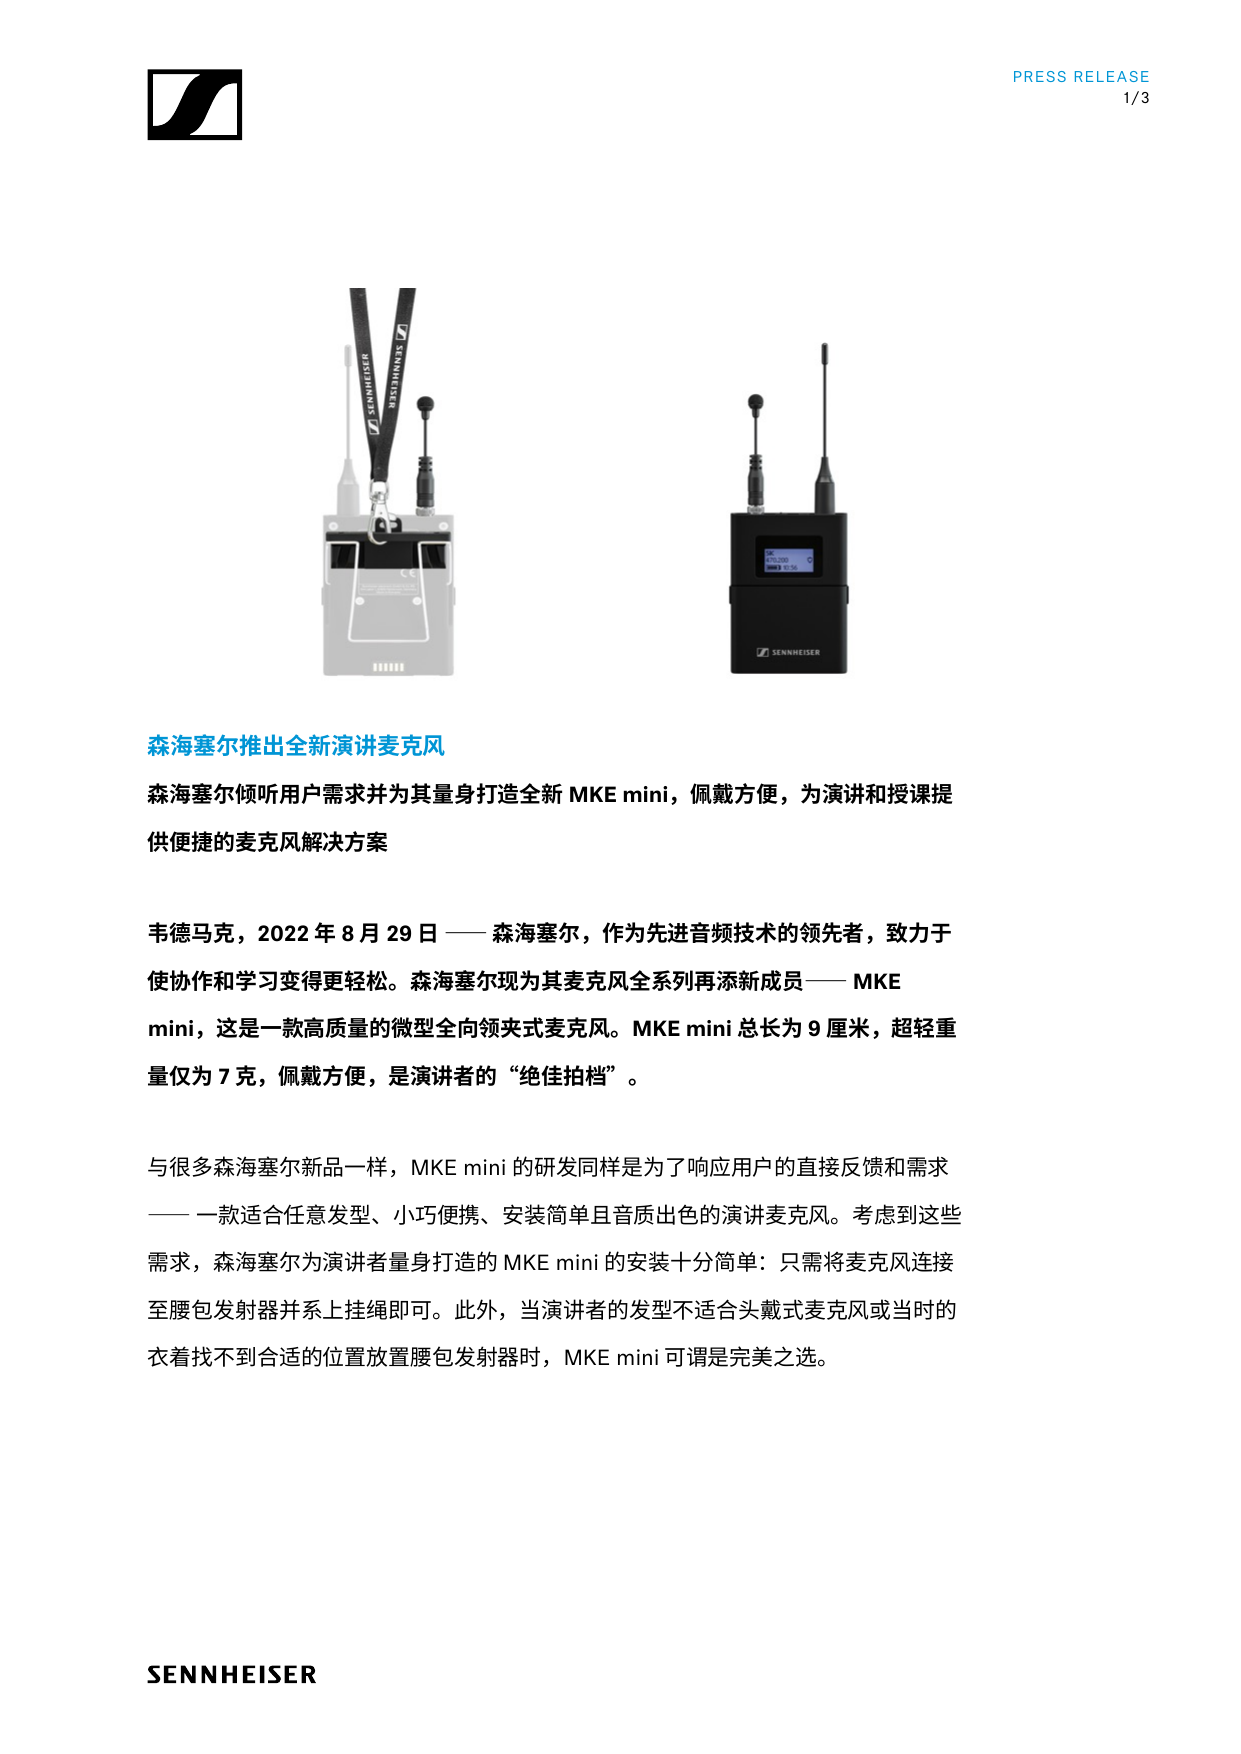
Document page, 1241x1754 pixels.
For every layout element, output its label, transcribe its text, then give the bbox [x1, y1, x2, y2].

text 森海塞尔推出全新演讲麦克风 [148, 727, 968, 761]
text 与很多森海塞尔新品一样，MKE mini 的研发同样是为了响应用户的直接反馈和需求—— 一款适合任意发型、小巧便携、安装简单且音质出色的演讲麦克风。考虑到这些需求，森海塞尔为演讲者量身打造的 MKE mini 的安装十分简单：只需将麦克风连接至腰包发射器并系上挂绳即可。此外，当演讲者的发型不适合头戴式麦克风或当时的衣着找不到合适的位置放置腰包发射器时，MKE mini可谓是完美之选。 [148, 1150, 968, 1372]
text 韦德马克，2022 年 8 月 29 日 —— 森海塞尔，作为先进音频技术的领先者，致力于使协作和学习变得更轻松。森海塞尔现为其麦克风全系列再添新成员—— MKE mini，这是一款高质量的微型全向领夹式麦克风。MKE mini 总长为 9 厘米，超轻重量仅为 7 克，佩戴方便，是演讲者的“绝佳拍档”。 [148, 916, 968, 1091]
picture [121, 286, 1028, 766]
text 森海塞尔倾听用户需求并为其量身打造全新 MKE mini，佩戴方便，为演讲和授课提供便捷的麦克风解决方案 [148, 777, 968, 856]
